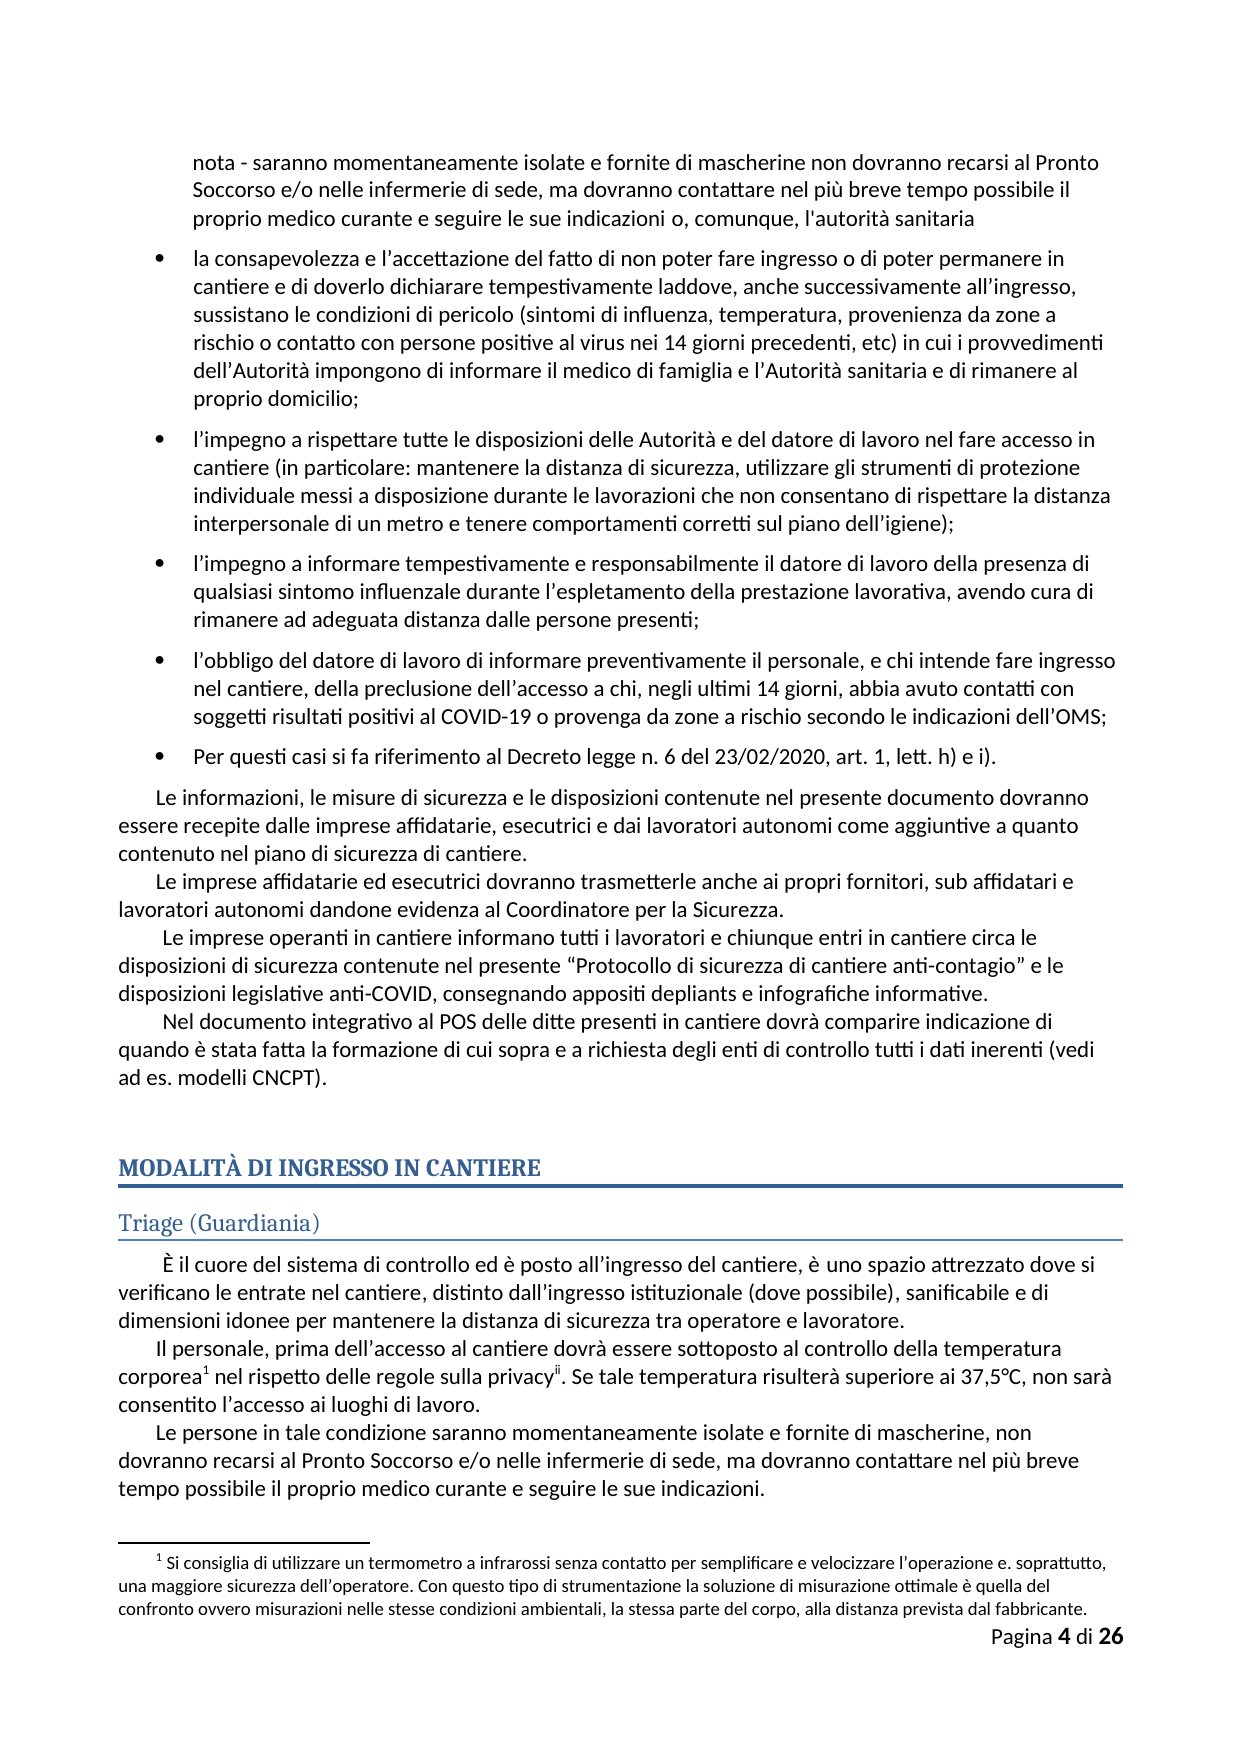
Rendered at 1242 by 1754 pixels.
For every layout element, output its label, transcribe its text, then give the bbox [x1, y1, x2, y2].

list la consapevolezza e l’accettazione del fatto di non poter fare ingresso o di poter permanere in cantiere e di doverlo dichiarare tempestivamente laddove, anche successivamente all’ingresso, sussistano le condizioni di pericolo (sintomi di influenza, temperatura, provenienza da zone a rischio o contatto con persone positive al virus nei 14 giorni precedenti, etc) in cui i provvedimenti dell’Autorità impongono di informare il medico di famiglia e l’Autorità sanitaria e di rimanere al proprio domicilio; [156, 244, 1123, 412]
text Il personale, prima dell’accesso al cantiere dovrà essere sottoposto al controllo della temperatura corporea nel rispetto delle regole sulla privacy. Se tale temperatura risulterà superiore ai 37,5°C, non sarà consentito l’accesso ai luoghi di lavoro. [118, 1334, 1123, 1418]
subtitle Triage (Guardiania) [118, 1208, 1123, 1239]
text Le informazioni, le misure di sicurezza e le disposizioni contenute nel presente documento dovranno essere recepite dalle imprese affidatarie, esecutrici e dai lavoratori autonomi come aggiuntive a quanto contenuto nel piano di sicurezza di cantiere. [118, 783, 1123, 867]
text Le persone in tale condizione saranno momentaneamente isolate e fornite di mascherine, non dovranno recarsi al Pronto Soccorso e/o nelle infermerie di sede, ma dovranno contattare nel più breve tempo possibile il proprio medico curante e seguire le sue indicazioni. [118, 1418, 1123, 1502]
list l’impegno a informare tempestivamente e responsabilmente il datore di lavoro della presenza di qualsiasi sintomo influenzale durante l’espletamento della prestazione lavorativa, avendo cura di rimanere ad adeguata distanza dalle persone presenti; [156, 549, 1123, 633]
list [155, 148, 1123, 232]
list l’impegno a rispettare tutte le disposizioni delle Autorità e del datore di lavoro nel fare accesso in cantiere (in particolare: mantenere la distanza di sicurezza, utilizzare gli strumenti di protezione individuale messi a disposizione durante le lavorazioni che non consentano di rispettare la distanza interpersonale di un metro e tenere comportamenti corretti sul piano dell’igiene); [156, 425, 1123, 537]
list Per questi casi si fa riferimento al Decreto legge n. 6 del 23/02/2020, art. 1, lett. h) e i). [156, 742, 1123, 771]
text Le imprese affidatarie ed esecutrici dovranno trasmetterle anche ai propri fornitori, sub affidatari e lavoratori autonomi dandone evidenza al Coordinatore per la Sicurezza. [118, 867, 1123, 923]
text Nel documento integrativo al POS delle ditte presenti in cantiere dovrà comparire indicazione di quando è stata fatta la formazione di cui sopra e a richiesta degli enti di controllo tutti i dati inerenti (vedi ad es. modelli CNCPT). [118, 1007, 1123, 1091]
text È il cuore del sistema di controllo ed è posto all’ingresso del cantiere, è uno spazio attrezzato dove si verificano le entrate nel cantiere, distinto dall’ingresso istituzionale (dove possibile), sanificabile e di dimensioni idonee per mantenere la distanza di sicurezza tra operatore e lavoratore. [118, 1250, 1123, 1334]
subtitle MODALITÀ DI INGRESSO IN CANTIERE [118, 1154, 1123, 1184]
text Le imprese operanti in cantiere informano tutti i lavoratori e chiunque entri in cantiere circa le disposizioni di sicurezza contenute nel presente “Protocollo di sicurezza di cantiere anti-contagio” e le disposizioni legislative anti-COVID, consegnando appositi depliants e infografiche informative. [118, 923, 1123, 1007]
list l’obbligo del datore di lavoro di informare preventivamente il personale, e chi intende fare ingresso nel cantiere, della preclusione dell’accesso a chi, negli ultimi 14 giorni, abbia avuto contatti con soggetti risultati positivi al COVID-19 o provenga da zone a rischio secondo le indicazioni dell’OMS; [156, 646, 1123, 730]
